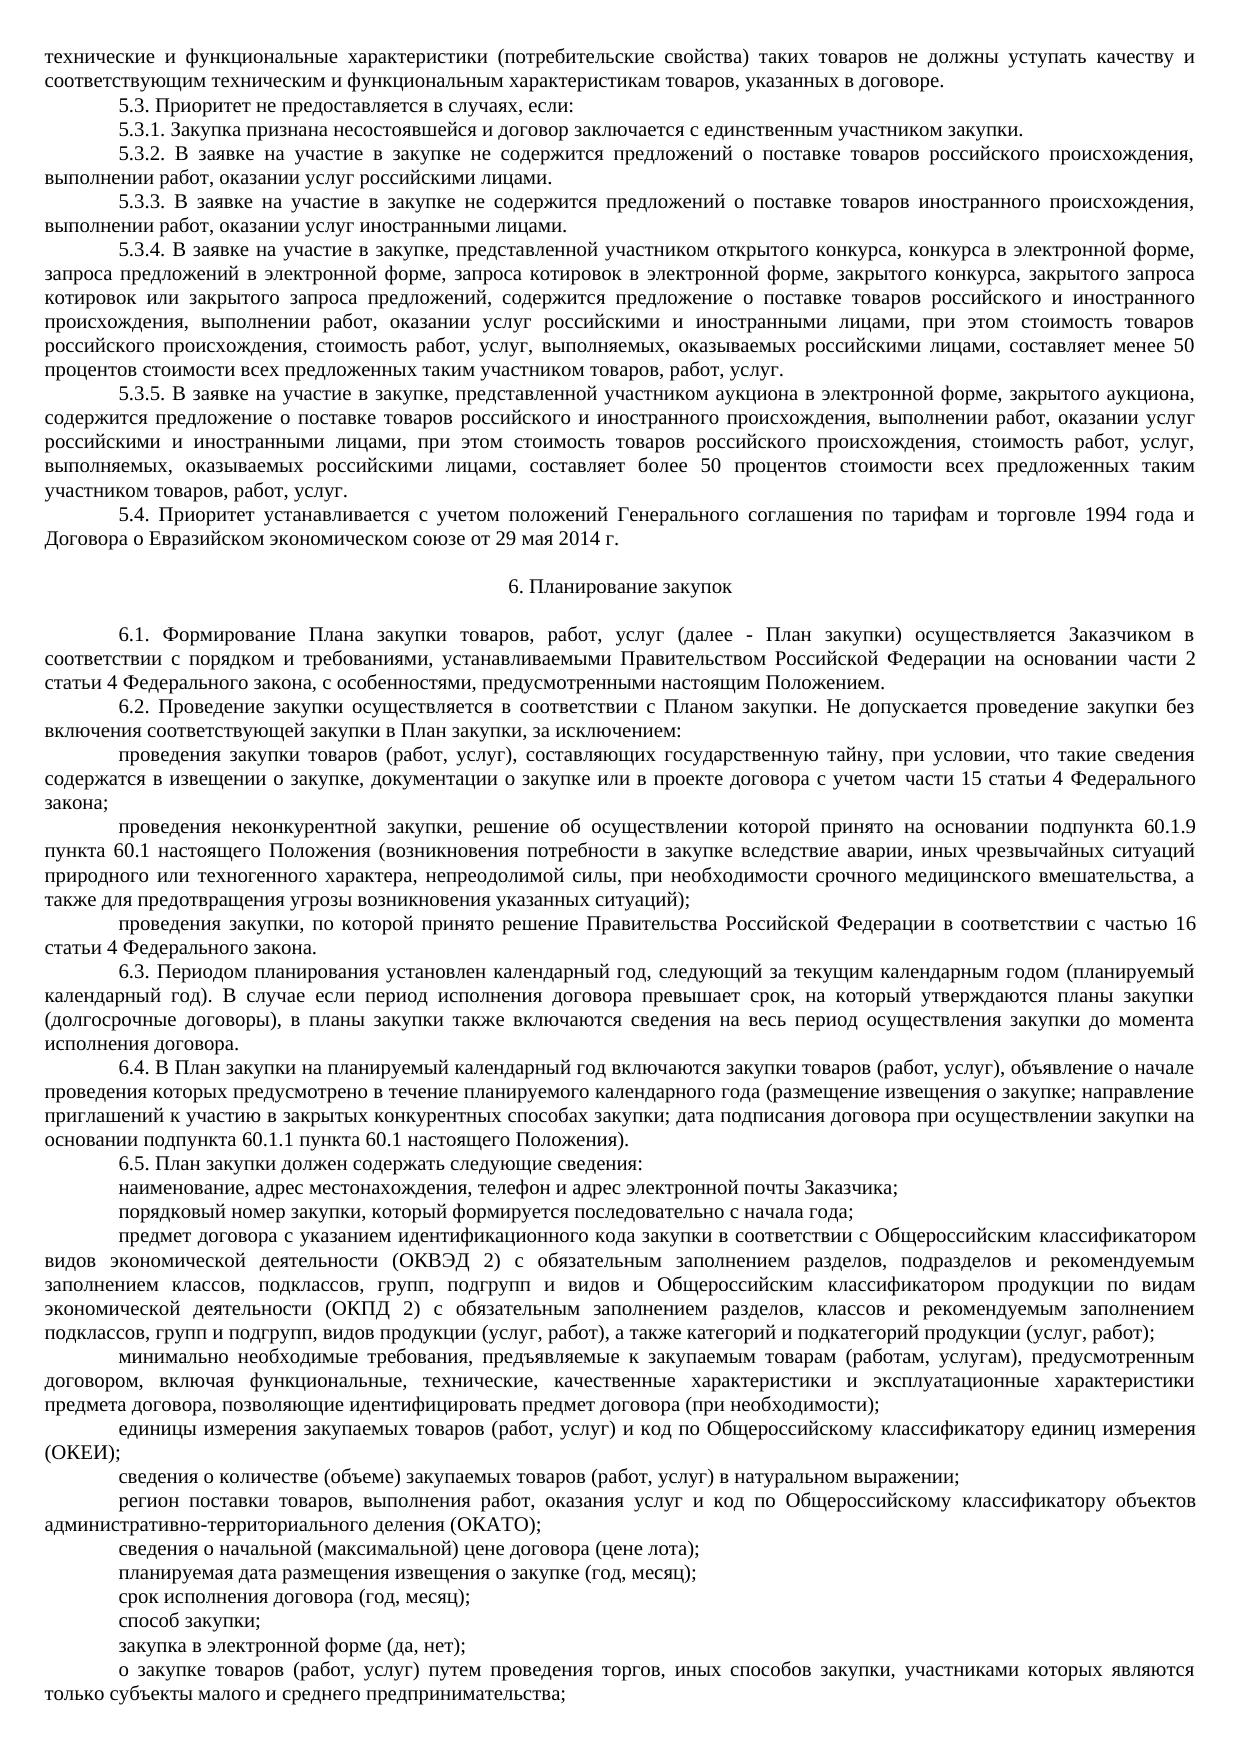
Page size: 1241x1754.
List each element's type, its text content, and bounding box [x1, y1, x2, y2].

text порядковый номер закупки, который формируется последовательно с начала года; [44, 1199, 1196, 1223]
text способ закупки; [44, 1608, 1196, 1632]
text регион поставки товаров, выполнения работ, оказания услуг и код по Общероссийскому классификатору объектов административно-территориального деления (ОКАТО); [44, 1488, 1196, 1536]
text 5.3.2. В заявке на участие в закупке не содержится предложений о поставке товаров российского происхождения, выполнении работ, оказании услуг российскими лицами. [44, 141, 1196, 189]
text проведения закупки, по которой принято решение Правительства Российской Федерации в соответствии с частью 16 статьи 4 Федерального закона. [44, 911, 1196, 959]
text единицы измерения закупаемых товаров (работ, услуг) и код по Общероссийскому классификатору единиц измерения (ОКЕИ); [44, 1416, 1196, 1464]
text о закупке товаров (работ, услуг) путем проведения торгов, иных способов закупки, участниками которых являются только субъекты малого и среднего предпринимательства; [44, 1657, 1196, 1705]
text 5.4. Приоритет устанавливается с учетом положений Генерального соглашения по тарифам и торговле 1994 года и Договора о Евразийском экономическом союзе от 29 мая 2014 г. [44, 502, 1196, 550]
text 5.3.1. Закупка признана несостоявшейся и договор заключается с единственным участником закупки. [44, 117, 1196, 141]
text наименование, адрес местонахождения, телефон и адрес электронной почты Заказчика; [44, 1175, 1196, 1199]
text проведения неконкурентной закупки, решение об осуществлении которой принято на основании подпункта 60.1.9 пункта 60.1 настоящего Положения (возникновения потребности в закупке вследствие аварии, иных чрезвычайных ситуаций природного или техногенного характера, непреодолимой силы, при необходимости срочного медицинского вмешательства, а также для предотвращения угрозы возникновения указанных ситуаций); [44, 814, 1196, 911]
text 6.5. План закупки должен содержать следующие сведения: [44, 1151, 1196, 1175]
text 5.3.4. В заявке на участие в закупке, представленной участником открытого конкурса, конкурса в электронной форме, запроса предложений в электронной форме, запроса котировок в электронной форме, закрытого конкурса, закрытого запроса котировок или закрытого запроса предложений, содержится предложение о поставке товаров российского и иностранного происхождения, выполнении работ, оказании услуг российскими и иностранными лицами, при этом стоимость товаров российского происхождения, стоимость работ, услуг, выполняемых, оказываемых российскими лицами, составляет менее 50 процентов стоимости всех предложенных таким участником товаров, работ, услуг. [44, 237, 1196, 381]
text 6.1. Формирование Плана закупки товаров, работ, услуг (далее - План закупки) осуществляется Заказчиком в соответствии с порядком и требованиями, устанавливаемыми Правительством Российской Федерации на основании части 2 статьи 4 Федерального закона, с особенностями, предусмотренными настоящим Положением. [44, 622, 1196, 694]
text сведения о количестве (объеме) закупаемых товаров (работ, услуг) в натуральном выражении; [44, 1464, 1196, 1488]
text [44, 44, 1196, 92]
text проведения закупки товаров (работ, услуг), составляющих государственную тайну, при условии, что такие сведения содержатся в извещении о закупке, документации о закупке или в проекте договора с учетом части 15 статьи 4 Федерального закона; [44, 742, 1196, 814]
text 6. Планирование закупок [44, 574, 1196, 598]
text 6.3. Периодом планирования установлен календарный год, следующий за текущим календарным годом (планируемый календарный год). В случае если период исполнения договора превышает срок, на который утверждаются планы закупки (долгосрочные договоры), в планы закупки также включаются сведения на весь период осуществления закупки до момента исполнения договора. [44, 959, 1196, 1055]
text 6.4. В План закупки на планируемый календарный год включаются закупки товаров (работ, услуг), объявление о начале проведения которых предусмотрено в течение планируемого календарного года (размещение извещения о закупке; направление приглашений к участию в закрытых конкурентных способах закупки; дата подписания договора при осуществлении закупки на основании подпункта 60.1.1 пункта 60.1 настоящего Положения). [44, 1055, 1196, 1151]
text 5.3.3. В заявке на участие в закупке не содержится предложений о поставке товаров иностранного происхождения, выполнении работ, оказании услуг иностранными лицами. [44, 189, 1196, 237]
text сведения о начальной (максимальной) цене договора (цене лота); [44, 1536, 1196, 1560]
text минимально необходимые требования, предъявляемые к закупаемым товарам (работам, услугам), предусмотренным договором, включая функциональные, технические, качественные характеристики и эксплуатационные характеристики предмета договора, позволяющие идентифицировать предмет договора (при необходимости); [44, 1344, 1196, 1416]
text 6.2. Проведение закупки осуществляется в соответствии с Планом закупки. Не допускается проведение закупки без включения соответствующей закупки в План закупки, за исключением: [44, 694, 1196, 742]
text закупка в электронной форме (да, нет); [44, 1632, 1196, 1657]
text 5.3.5. В заявке на участие в закупке, представленной участником аукциона в электронной форме, закрытого аукциона, содержится предложение о поставке товаров российского и иностранного происхождения, выполнении работ, оказании услуг российскими и иностранными лицами, при этом стоимость товаров российского происхождения, стоимость работ, услуг, выполняемых, оказываемых российскими лицами, составляет более 50 процентов стоимости всех предложенных таким участником товаров, работ, услуг. [44, 381, 1196, 502]
text предмет договора с указанием идентификационного кода закупки в соответствии с Общероссийским классификатором видов экономической деятельности (ОКВЭД 2) с обязательным заполнением разделов, подразделов и рекомендуемым заполнением классов, подклассов, групп, подгрупп и видов и Общероссийским классификатором продукции по видам экономической деятельности (ОКПД 2) с обязательным заполнением разделов, классов и рекомендуемым заполнением подклассов, групп и подгрупп, видов продукции (услуг, работ), а также категорий и подкатегорий продукции (услуг, работ); [44, 1223, 1196, 1344]
text срок исполнения договора (год, месяц); [44, 1584, 1196, 1608]
text планируемая дата размещения извещения о закупке (год, месяц); [44, 1560, 1196, 1584]
text 5.3. Приоритет не предоставляется в случаях, если: [44, 92, 1196, 117]
